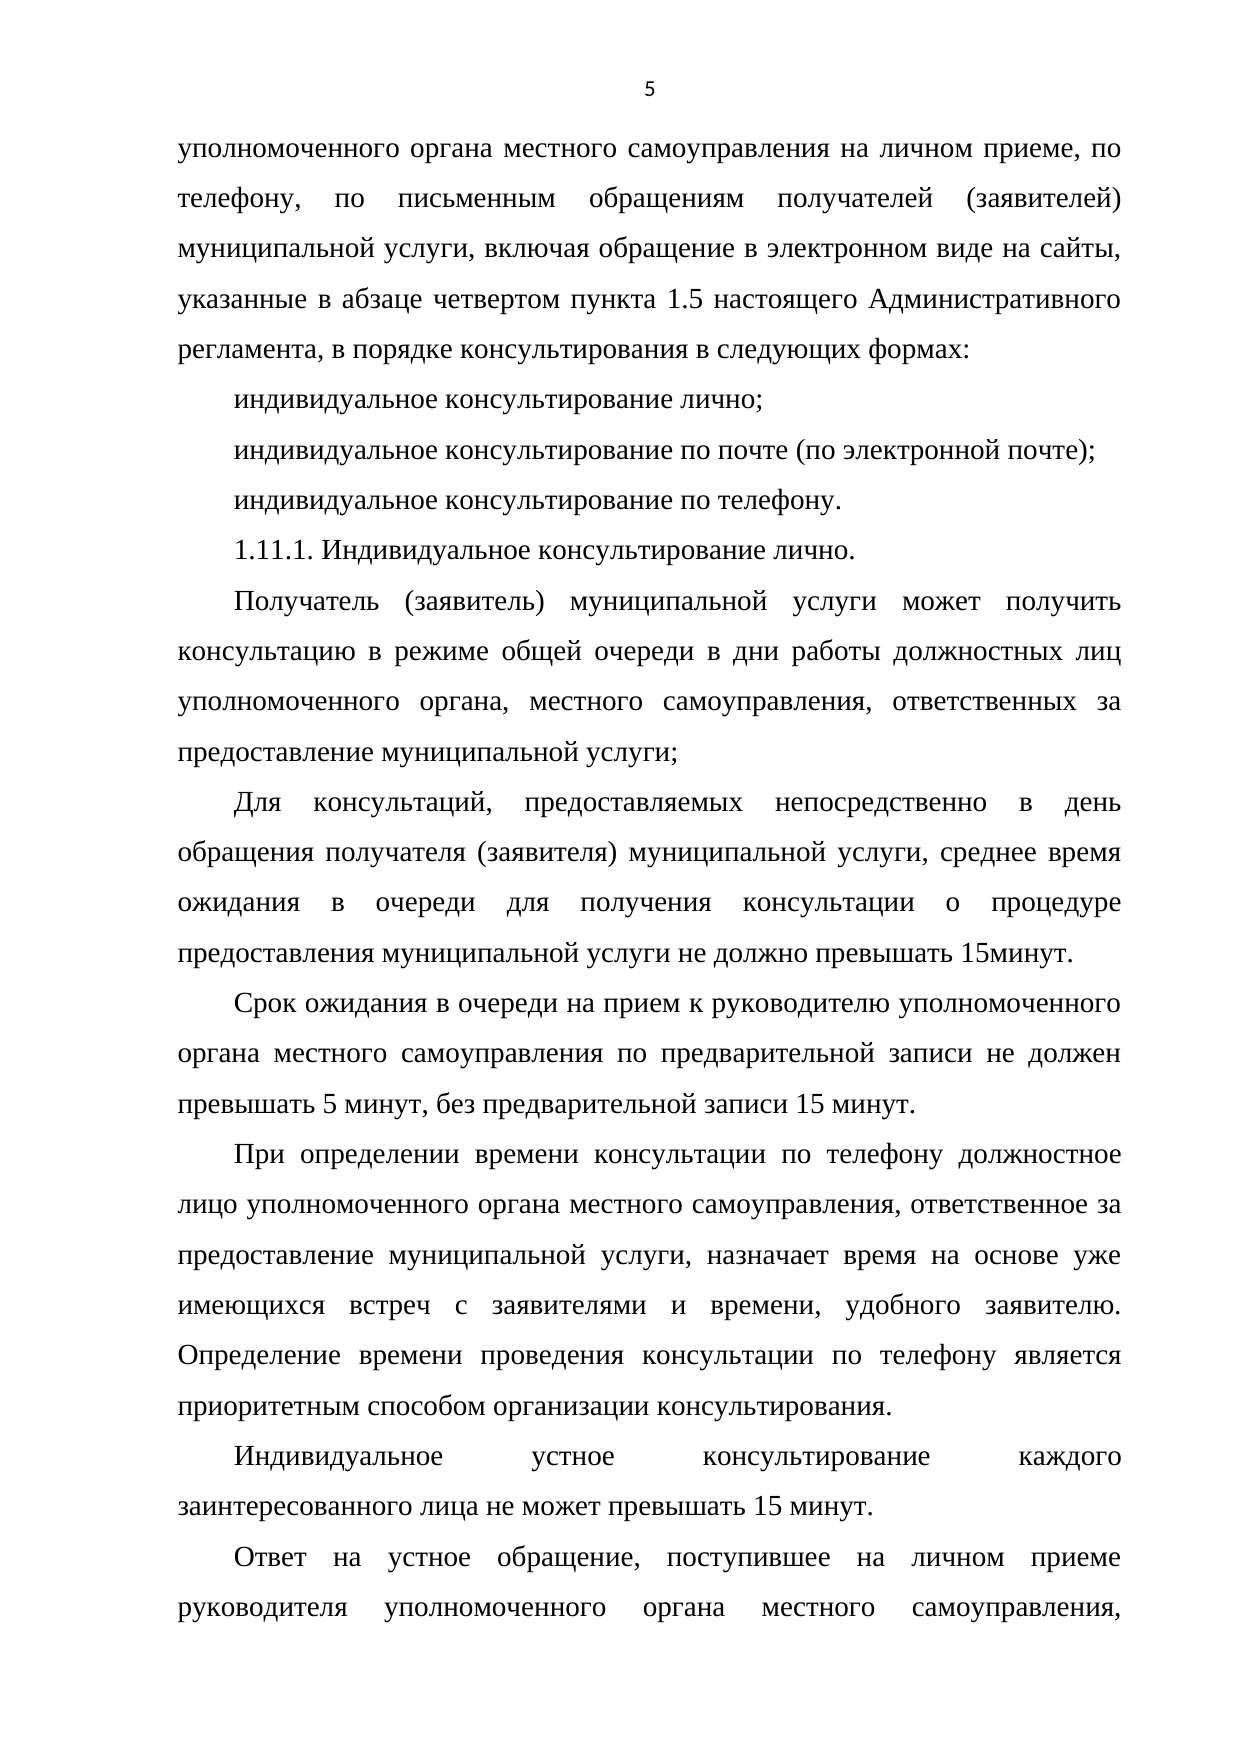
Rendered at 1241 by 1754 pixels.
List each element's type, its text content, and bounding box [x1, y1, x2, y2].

text Получатель (заявитель) муниципальной услуги может получить консультацию в режиме общей очереди в дни работы должностных лиц уполномоченного органа, местного самоуправления, ответственных за предоставление муниципальной услуги; [177, 583, 1122, 767]
text При определении времени консультации по телефону должностное лицо уполномоченного органа местного самоуправления, ответственное за предоставление муниципальной услуги, назначает время на основе уже имеющихся встреч с заявителями и времени, удобного заявителю. Определение времени проведения консультации по телефону является приоритетным способом организации консультирования. [177, 1136, 1122, 1421]
text Для консультаций, предоставляемых непосредственно в день обращения получателя (заявителя) муниципальной услуги, среднее время ожидания в очереди для получения консультации о процедуре предоставления муниципальной услуги не должно превышать 15минут. [177, 784, 1122, 968]
text индивидуальное консультирование по почте (по электронной почте); [177, 432, 1122, 465]
text 1.11.1. Индивидуальное консультирование лично. [177, 532, 1122, 566]
text индивидуальное консультирование лично; [177, 381, 1122, 415]
text индивидуальное консультирование по телефону. [177, 482, 1122, 516]
text Индивидуальное устное консультирование каждого заинтересованного лица не может превышать 15 минут. [177, 1438, 1122, 1522]
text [177, 130, 1122, 365]
text Срок ожидания в очереди на прием к руководителю уполномоченного органа местного самоуправления по предварительной записи не должен превышать 5 минут, без предварительной записи 15 минут. [177, 985, 1122, 1119]
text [177, 1539, 1122, 1622]
